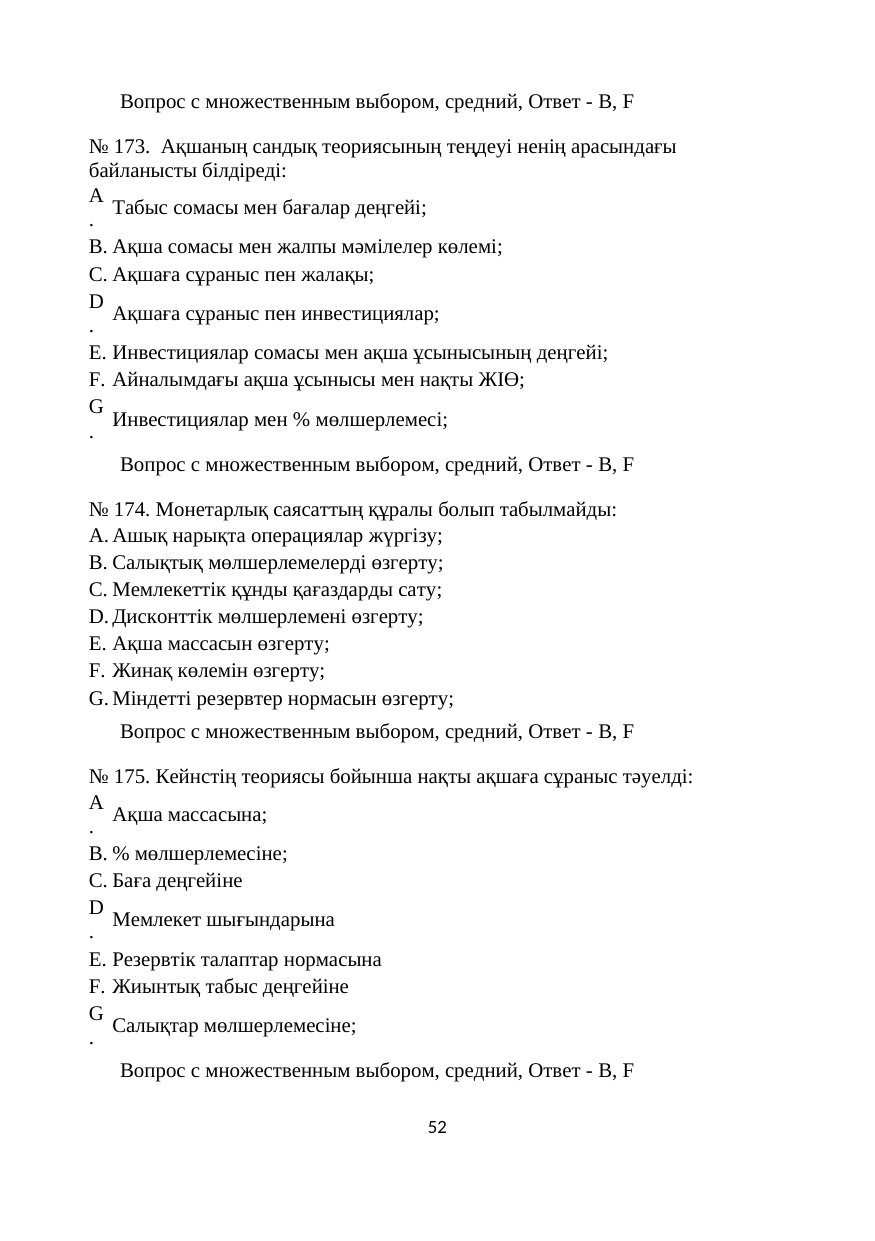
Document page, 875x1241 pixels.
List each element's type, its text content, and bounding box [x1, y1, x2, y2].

text № 175. Кейнстің теориясы бойынша нақты ақшаға сұраныс тәуелді: [89, 764, 785, 788]
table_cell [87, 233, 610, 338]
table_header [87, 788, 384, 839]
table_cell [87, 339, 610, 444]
text Вопрос с множественным выбором, средний, Ответ - B, F [120, 719, 754, 743]
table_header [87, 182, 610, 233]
text Вопрос с множественным выбором, средний, Ответ - B, F [120, 89, 754, 113]
text № 173. Ақшаның сандық теориясының теңдеуі ненің арасындағы байланысты білдіреді: [89, 133, 785, 182]
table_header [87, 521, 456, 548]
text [120, 1058, 754, 1082]
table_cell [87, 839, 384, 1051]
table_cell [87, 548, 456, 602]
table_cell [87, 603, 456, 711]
text Вопрос с множественным выбором, средний, Ответ - B, F [120, 452, 754, 476]
text № 174. Монетарлық саясаттың құралы болып табылмайды: [89, 497, 785, 521]
